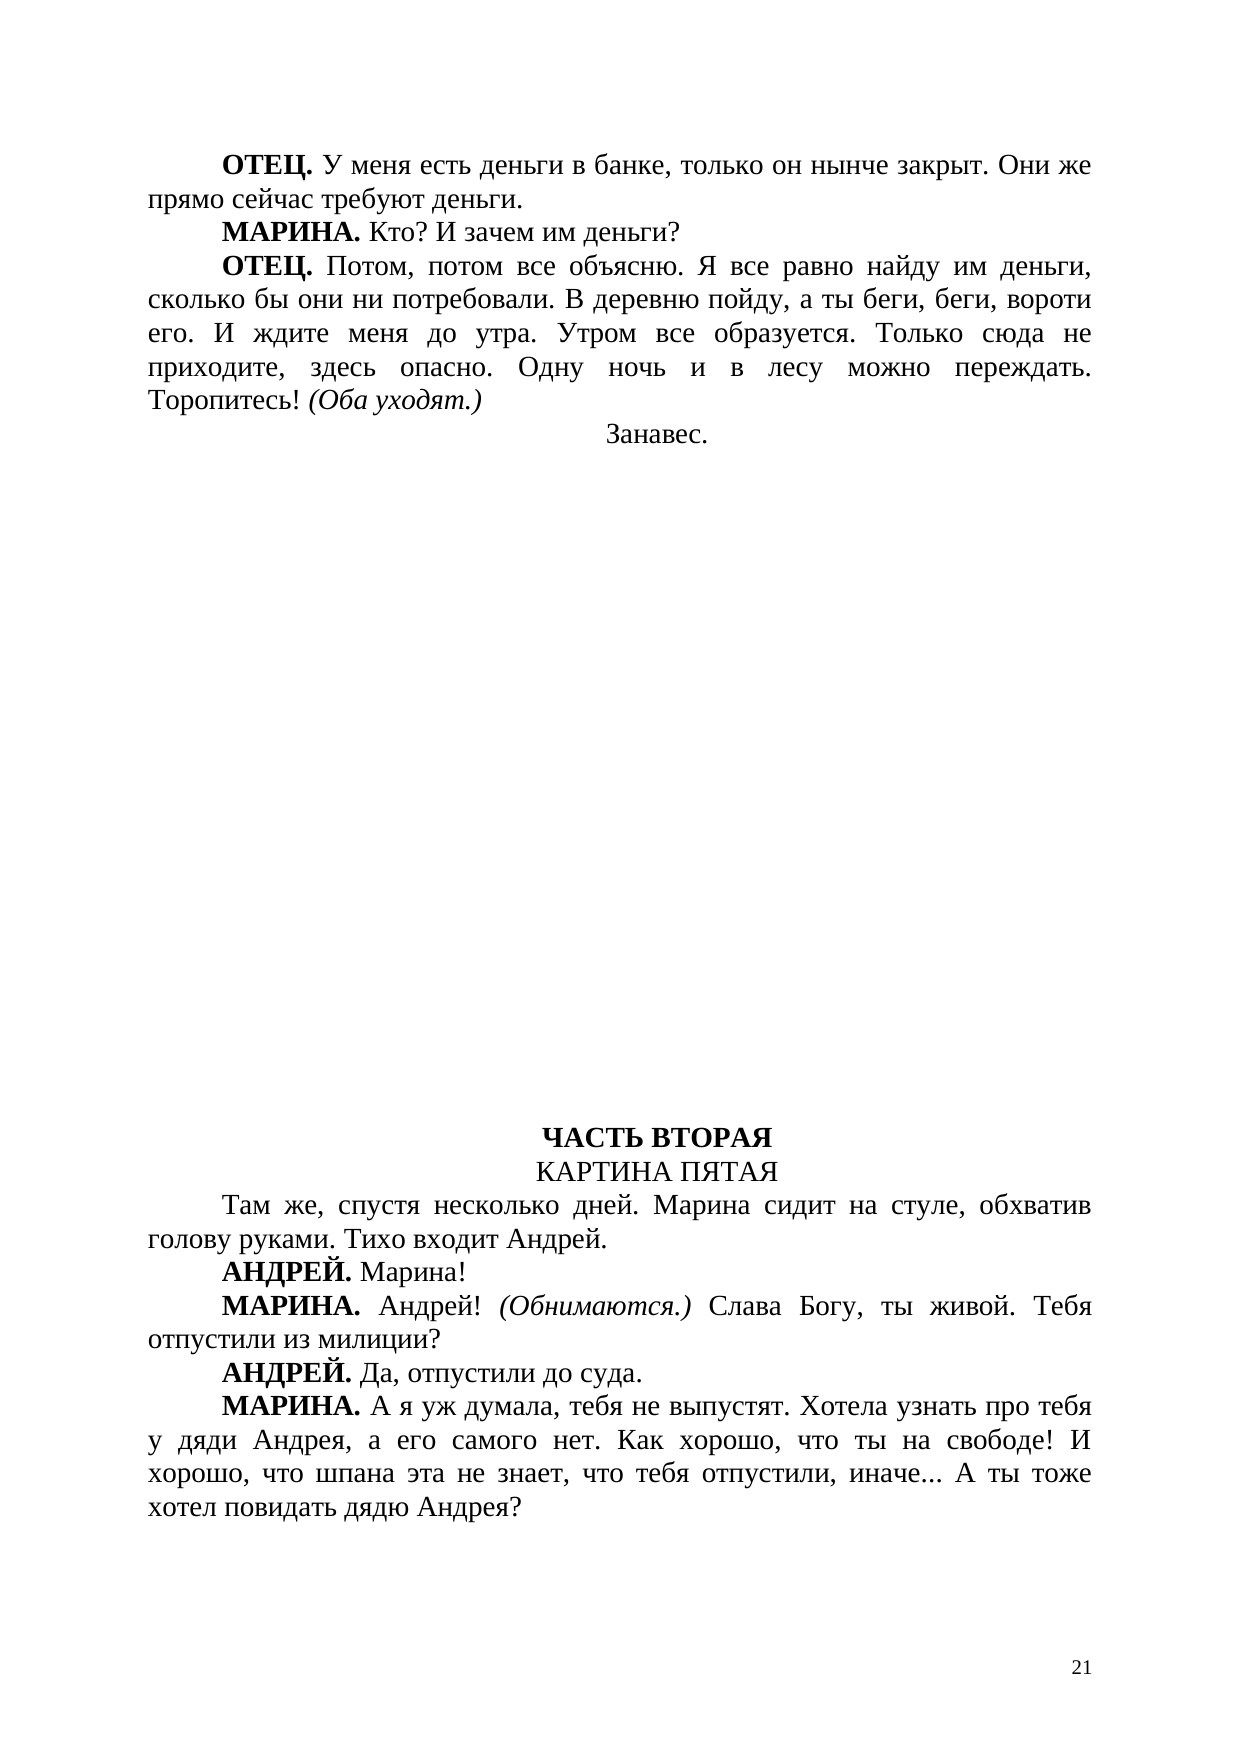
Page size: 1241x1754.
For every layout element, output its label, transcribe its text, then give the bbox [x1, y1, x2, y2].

text МАРИНА. Кто? И зачем им деньги? [148, 215, 1092, 248]
text ОТЕЦ. Потом, потом все объясню. Я все равно найду им деньги, сколько бы они ни потребовали. В деревню пойду, а ты беги, беги, вороти его. И ждите меня до утра. Утром все образуется. Только сюда не приходите, здесь опасно. Одну ночь и в лесу можно переждать. Торопитесь! (Оба уходят.) [148, 248, 1092, 416]
text МАРИНА. А я уж думала, тебя не выпустят. Хотела узнать про тебя у дяди Андрея, а его самого нет. Как хорошо, что ты на свободе! И хорошо, что шпана эта не знает, что тебя отпустили, иначе... А ты тоже хотел повидать дядю Андрея? [148, 1389, 1092, 1523]
text Занавес. [148, 416, 1092, 449]
text ЧАСТЬ ВТОРАЯ [148, 1120, 1092, 1154]
text АНДРЕЙ. Да, отпустили до суда. [148, 1355, 1092, 1389]
text АНДРЕЙ. Марина! [148, 1254, 1092, 1288]
text Там же, спустя несколько дней. Марина сидит на стуле, обхватив голову руками. Тихо входит Андрей. [148, 1187, 1092, 1254]
text МАРИНА. Андрей! (Обнимаются.) Слава Богу, ты живой. Тебя отпустили из милиции? [148, 1288, 1092, 1355]
text КАРТИНА ПЯТАЯ [148, 1154, 1092, 1187]
text ОТЕЦ. У меня есть деньги в банке, только он нынче закрыт. Они же прямо сейчас требуют деньги. [148, 148, 1092, 215]
